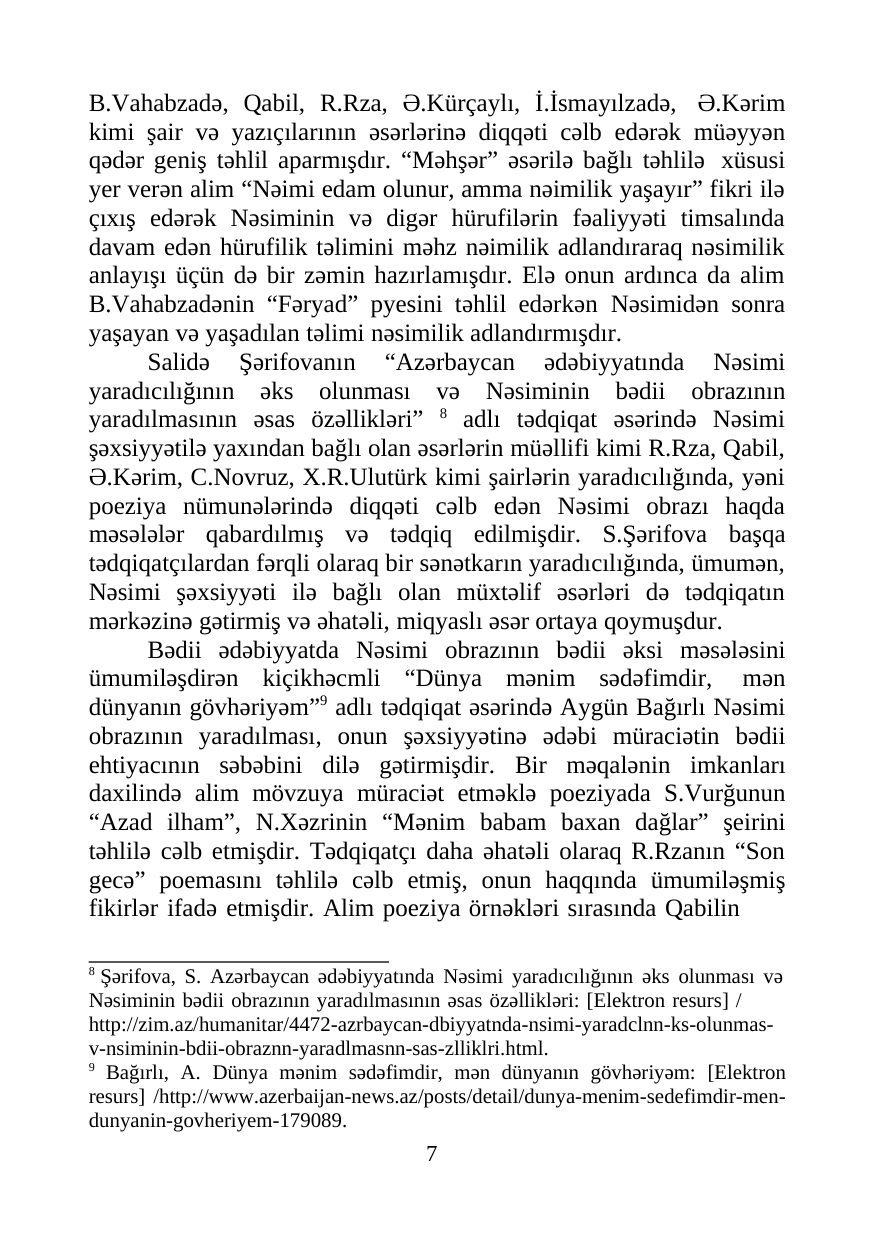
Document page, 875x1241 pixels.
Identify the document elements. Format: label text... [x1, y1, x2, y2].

text Bədii ədəbiyyatda Nəsimi obrazının bədii əksi məsələsini ümumiləşdirən kiçikhəcmli “Dünya mənim sədəfimdir, mən dünyanın gövhəriyəm”9 adlı tədqiqat əsərində Aygün Bağırlı Nəsimi obrazının yaradılması, onun şəxsiyyətinə ədəbi müraciətin bədii ehtiyacının səbəbini dilə gətirmişdir. Bir məqalənin imkanları daxilində alim mövzuya müraciət etməklə poeziyada S.Vurğunun “Azad ilham”, N.Xəzrinin “Mənim babam baxan dağlar” şeirini təhlilə cəlb etmişdir. Tədqiqatçı daha əhatəli olaraq R.Rzanın “Son gecə” poemasını təhlilə cəlb etmiş, onun haqqında ümumiləşmiş fikirlər ifadə etmişdir. Alim poeziya örnəkləri sırasında Qabilin [88, 635, 786, 922]
text B.Vahabzadə, Qabil, R.Rza, Ə.Kürçaylı, İ.İsmayılzadə, Ə.Kərim kimi şair və yazıçılarının əsərlərinə diqqəti cəlb edərək müəyyən qədər geniş təhlil aparmışdır. “Məhşər” əsərilə bağlı təhlilə xüsusi yer verən alim “Nəimi edam olunur, amma nəimilik yaşayır” fikri ilə çıxış edərək Nəsiminin və digər hürufilərin fəaliyyəti timsalında davam edən hürufilik təlimini məhz nəimilik adlandıraraq nəsimilik anlayışı üçün də bir zəmin hazırlamışdır. Elə onun ardınca da alim B.Vahabzadənin “Fəryad” pyesini təhlil edərkən Nəsimidən sonra yaşayan və yaşadılan təlimi nəsimilik adlandırmışdır. [88, 88, 785, 347]
text 8 Şərifova, S. Azərbaycan ədəbiyyatında Nəsimi yaradıcılığının əks olunması və Nəsiminin bədii obrazının yaradılmasının əsas özəllikləri: [Elektron resurs] / http://zim.az/humanitar/4472-azrbaycan-dbiyyatnda-nsimi-yaradclnn-ks-olunmas- v-nsiminin-bdii-obraznn-yaradlmasnn-sas-zlliklri.html. [88, 964, 786, 1060]
text Salidə Şərifovanın “Azərbaycan ədəbiyyatında Nəsimi yaradıcılığının əks olunması və Nəsiminin bədii obrazının yaradılmasının əsas özəllikləri” 8 adlı tədqiqat əsərində Nəsimi şəxsiyyətilə yaxından bağlı olan əsərlərin müəllifi kimi R.Rza, Qabil, Ə.Kərim, C.Novruz, X.R.Ulutürk kimi şairlərin yaradıcılığında, yəni poeziya nümunələrində diqqəti cəlb edən Nəsimi obrazı haqda məsələlər qabardılmış və tədqiq edilmişdir. S.Şərifova başqa tədqiqatçılardan fərqli olaraq bir sənətkarın yaradıcılığında, ümumən, Nəsimi şəxsiyyəti ilə bağlı olan müxtəlif əsərləri də tədqiqatın mərkəzinə gətirmiş və əhatəli, miqyaslı əsər ortaya qoymuşdur. [88, 347, 785, 634]
text 9 Bağırlı, A. Dünya mənim sədəfimdir, mən dünyanın gövhəriyəm: [Elektron resurs] /http://www.azerbaijan-news.az/posts/detail/dunya-menim-sedefimdir-men- dunyanin-govheriyem-179089. [88, 1060, 786, 1132]
